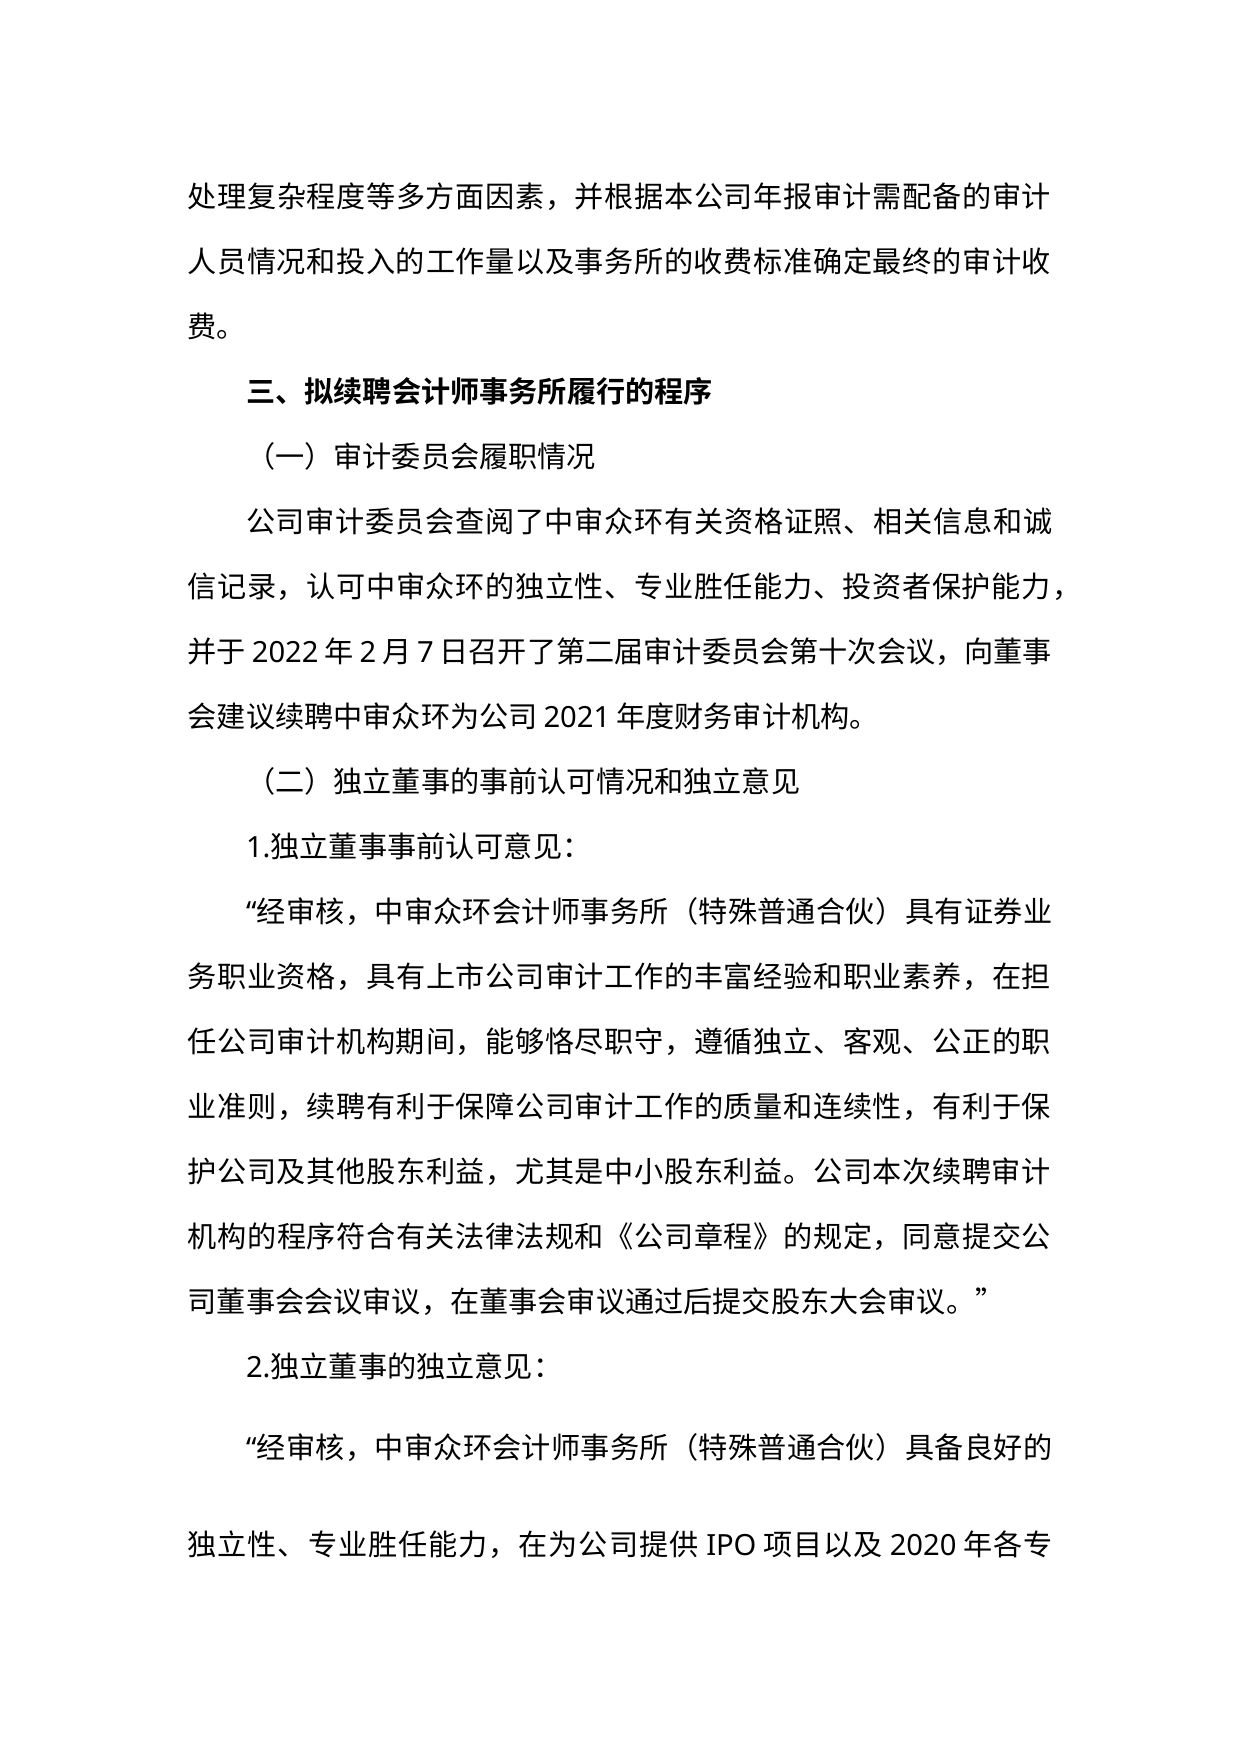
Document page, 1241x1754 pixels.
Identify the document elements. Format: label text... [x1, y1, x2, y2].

text 公司审计委员会查阅了中审众环有关资格证照、相关信息和诚信记录，认可中审众环的独立性、专业胜任能力、投资者保护能力，并于2022年2月7日召开了第二届审计委员会第十次会议，向董事会建议续聘中审众环为公司2021年度财务审计机构。 [187, 487, 1053, 747]
text （二）独立董事的事前认可情况和独立意见 [187, 747, 1053, 812]
text 三、拟续聘会计师事务所履行的程序 [187, 357, 1053, 422]
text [187, 162, 1053, 357]
text 1.独立董事事前认可意见： [187, 812, 1053, 877]
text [187, 1413, 1053, 1576]
text （一）审计委员会履职情况 [187, 422, 1053, 487]
text “经审核，中审众环会计师事务所（特殊普通合伙）具有证券业务职业资格，具有上市公司审计工作的丰富经验和职业素养，在担任公司审计机构期间，能够恪尽职守，遵循独立、客观、公正的职业准则，续聘有利于保障公司审计工作的质量和连续性，有利于保护公司及其他股东利益，尤其是中小股东利益。公司本次续聘审计机构的程序符合有关法律法规和《公司章程》的规定，同意提交公司董事会会议审议，在董事会审议通过后提交股东大会审议。” [187, 877, 1053, 1332]
text 2.独立董事的独立意见： [187, 1332, 1053, 1397]
